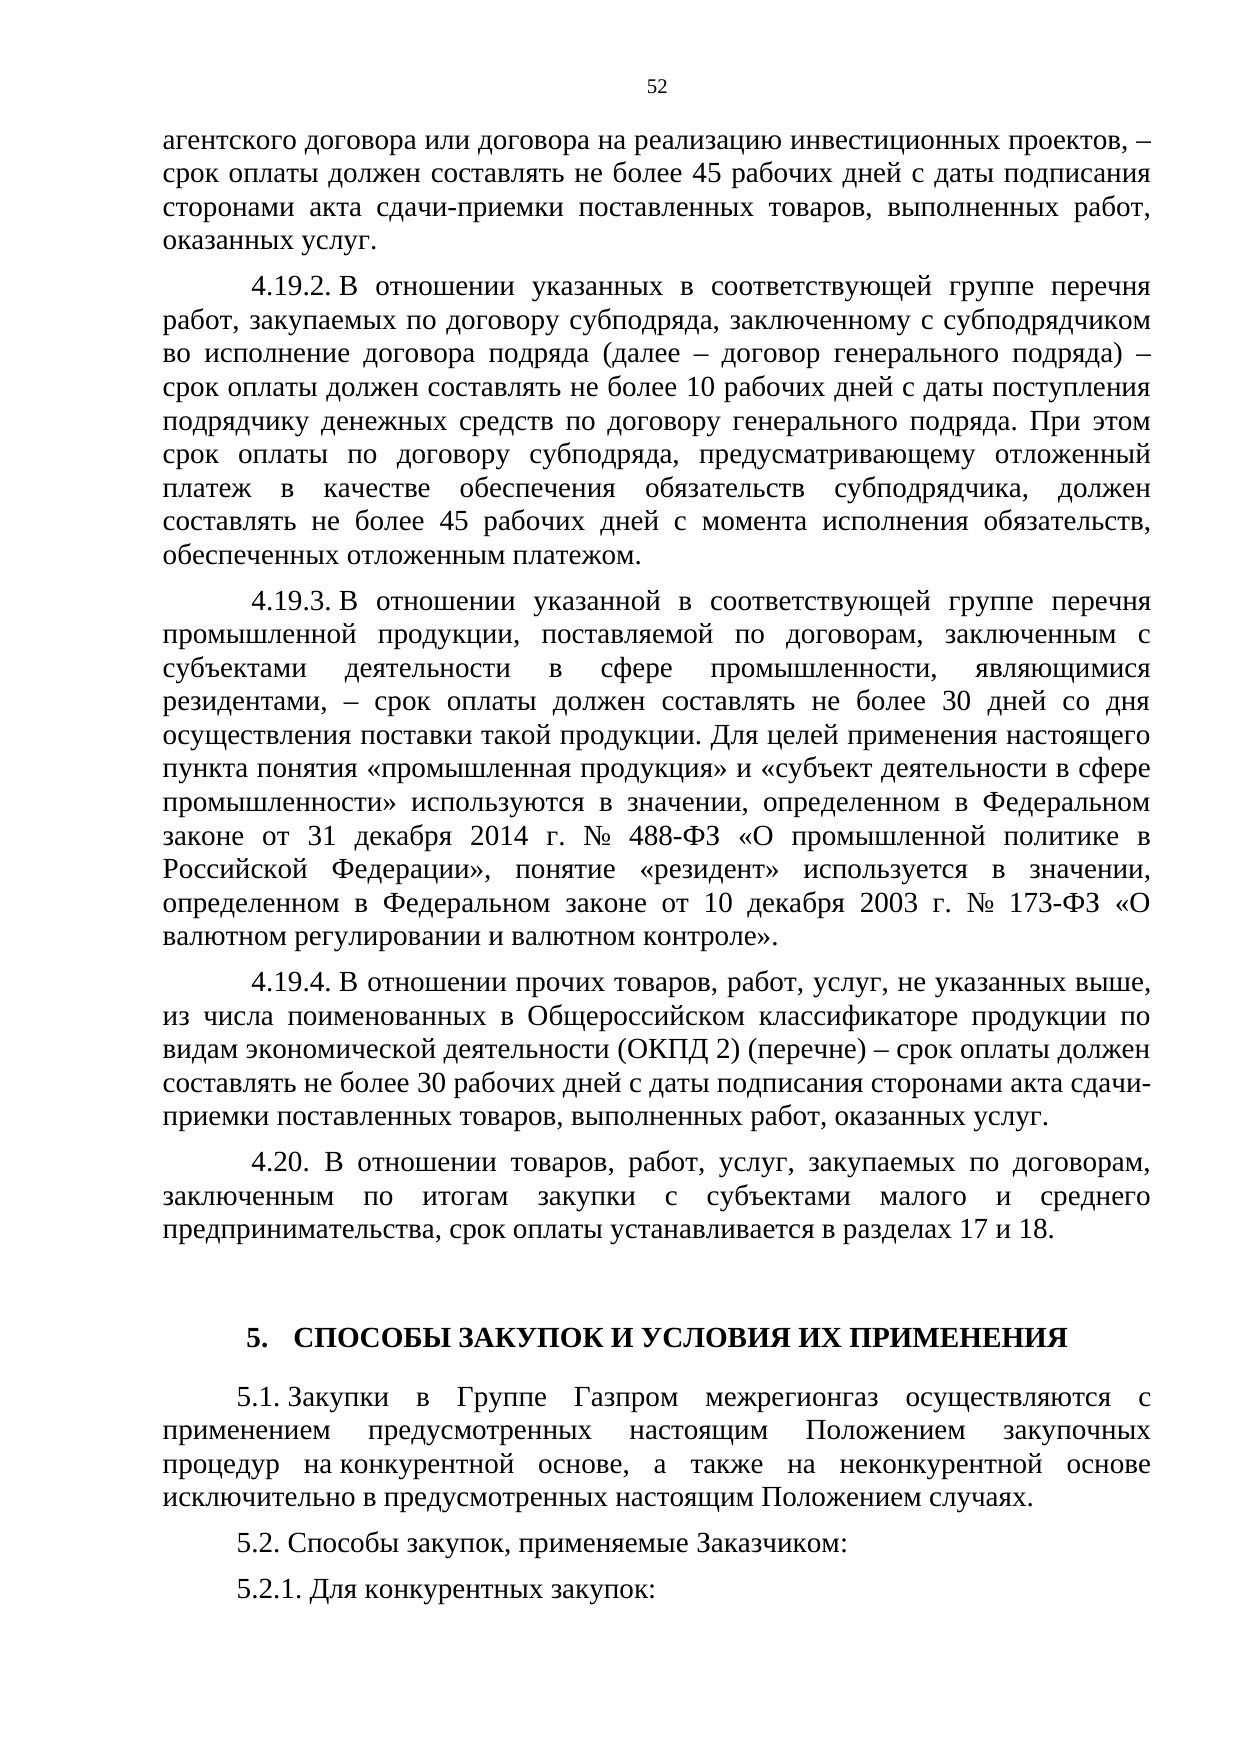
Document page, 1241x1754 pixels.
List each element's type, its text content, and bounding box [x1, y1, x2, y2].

subtitle СПОСОБЫ ЗАКУПОК И УСЛОВИЯ ИХ ПРИМЕНЕНИЯ [162, 1320, 1152, 1354]
list Для конкурентных закупок: [162, 1571, 1152, 1605]
list В отношении указанной в соответствующей группе перечня промышленной продукции, поставляемой по договорам, заключенным с субъектами деятельности в сфере промышленности, являющимися резидентами, – срок оплаты должен составлять не более 30 дней со дня осуществления поставки такой продукции. Для целей применения настоящего пункта понятия «промышленная продукция» и «субъект деятельности в сфере промышленности» используются в значении, определенном в Федеральном законе от 31 декабря 2014 г. № 488-ФЗ «О промышленной политике в Российской Федерации», понятие «резидент» используется в значении, определенном в Федеральном законе от 10 декабря 2003 г. № 173-ФЗ «О валютном регулировании и валютном контроле». [162, 583, 1152, 952]
list Способы закупок, применяемые Заказчиком: [162, 1525, 1152, 1559]
list В отношении указанных в соответствующей группе перечня работ, закупаемых по договору субподряда, заключенному с субподрядчиком во исполнение договора подряда (далее – договор генерального подряда) – срок оплаты должен составлять не более 10 рабочих дней с даты поступления подрядчику денежных средств по договору генерального подряда. При этом срок оплаты по договору субподряда, предусматривающему отложенный платеж в качестве обеспечения обязательств субподрядчика, должен составлять не более 45 рабочих дней с момента исполнения обязательств, обеспеченных отложенным платежом. [162, 268, 1152, 570]
list Закупки в Группе Газпром межрегионгаз осуществляются с применением предусмотренных настоящим Положением закупочных процедур на конкурентной основе, а также на неконкурентной основе исключительно в предусмотренных настоящим Положением случаях. [162, 1379, 1152, 1513]
list В отношении товаров, работ, услуг, закупаемых по договорам, заключенным по итогам закупки с субъектами малого и среднего предпринимательства, срок оплаты устанавливается в разделах 17 и 18. [162, 1144, 1152, 1245]
list В отношении прочих товаров, работ, услуг, не указанных выше, из числа поименованных в Общероссийском классификаторе продукции по видам экономической деятельности (ОКПД 2) (перечне) – срок оплаты должен составлять не более 30 рабочих дней с даты подписания сторонами акта сдачи-приемки поставленных товаров, выполненных работ, оказанных услуг. [162, 964, 1152, 1132]
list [162, 122, 1152, 256]
